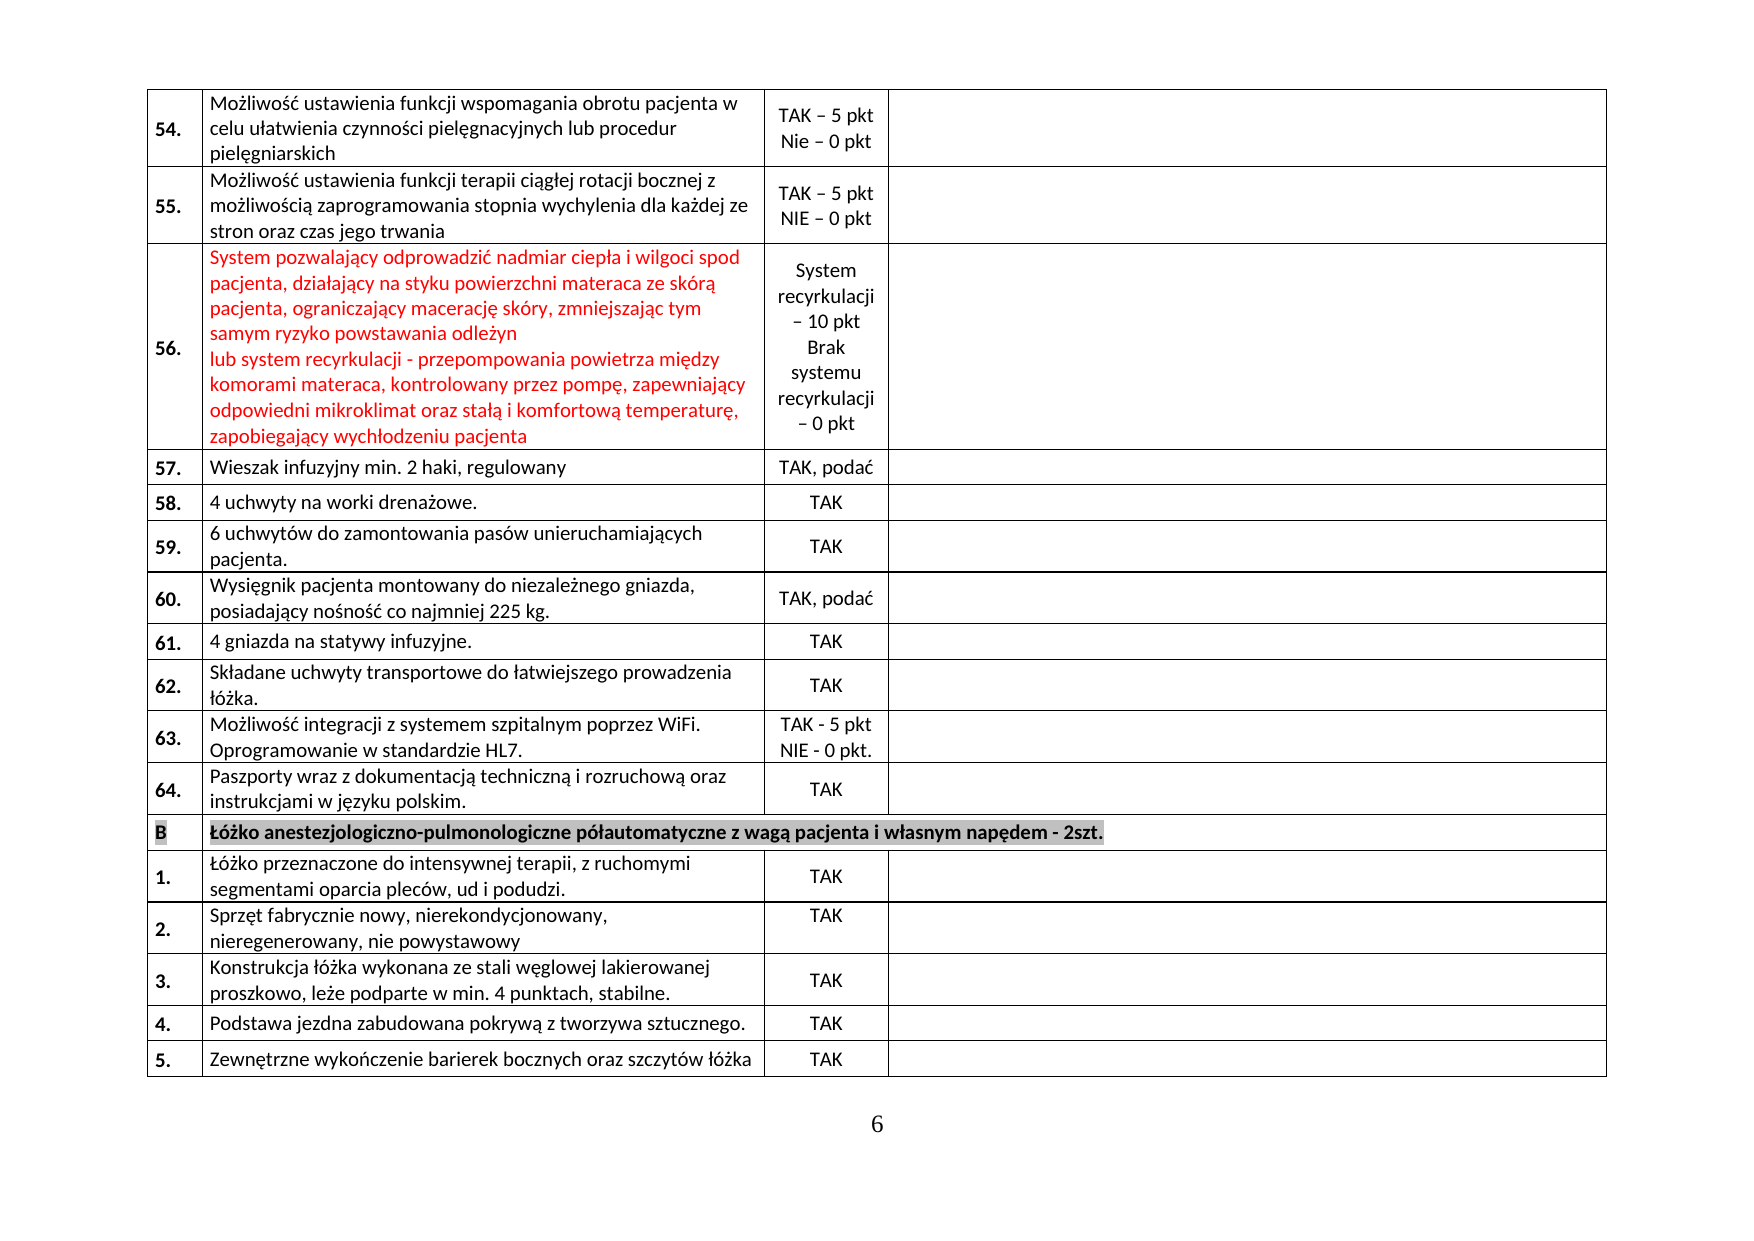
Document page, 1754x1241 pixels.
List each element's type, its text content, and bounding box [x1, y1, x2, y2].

table_cell [148, 624, 202, 658]
table_cell Wysięgnik pacjenta montowany do niezależnego gniazda, posiadający nośność co najmniej 225 kg. [203, 573, 764, 623]
table_cell [889, 711, 1606, 762]
table_cell [889, 1006, 1606, 1040]
table_cell TAK – 5 pkt NIE – 0 pkt [765, 167, 888, 243]
table_cell System recyrkulacji – 10 pkt Brak systemu recyrkulacji – 0 pkt [765, 244, 888, 449]
table_cell 4 uchwyty na worki drenażowe. [203, 485, 764, 519]
table_cell TAK [765, 660, 888, 710]
table_cell [889, 903, 1606, 953]
table_cell TAK [765, 1006, 888, 1040]
table_cell [889, 521, 1606, 571]
table_cell [889, 450, 1606, 484]
table_cell 6 uchwytów do zamontowania pasów unieruchamiających pacjenta. [203, 521, 764, 571]
table_cell [889, 954, 1606, 1005]
table_cell [148, 485, 202, 519]
table_cell TAK [765, 521, 888, 571]
table_cell 4 gniazda na statywy infuzyjne. [203, 624, 764, 658]
table_cell Składane uchwyty transportowe do łatwiejszego prowadzenia łóżka. [203, 660, 764, 710]
table_cell Paszporty wraz z dokumentacją techniczną i rozruchową oraz instrukcjami w języku polskim. [203, 763, 764, 814]
table_cell Łóżko przeznaczone do intensywnej terapii, z ruchomymi segmentami oparcia pleców, ud i podudzi. [203, 851, 764, 901]
table_cell [889, 90, 1606, 166]
table_cell [148, 851, 202, 901]
table_cell TAK [765, 954, 888, 1005]
table_cell [148, 763, 202, 814]
table_cell [148, 573, 202, 623]
table_cell [889, 573, 1606, 623]
table_cell Łóżko anestezjologiczno-pulmonologiczne półautomatyczne z wagą pacjenta i własnym napędem - 2szt. [203, 815, 1606, 849]
table_cell [148, 521, 202, 571]
table_cell Podstawa jezdna zabudowana pokrywą z tworzywa sztucznego. [203, 1006, 764, 1040]
table_cell [889, 485, 1606, 519]
table_cell [889, 167, 1606, 243]
table_cell TAK, podać [765, 573, 888, 623]
table_cell [889, 660, 1606, 710]
table_cell [148, 711, 202, 762]
table_cell [148, 167, 202, 243]
table_cell TAK [765, 851, 888, 901]
table_cell Konstrukcja łóżka wykonana ze stali węglowej lakierowanej proszkowo, leże podparte w min. 4 punktach, stabilne. [203, 954, 764, 1005]
table_cell B [148, 815, 202, 849]
table_cell [148, 1006, 202, 1040]
table_cell Możliwość ustawienia funkcji wspomagania obrotu pacjenta w celu ułatwienia czynności pielęgnacyjnych lub procedur pielęgniarskich [203, 90, 764, 166]
table_cell TAK [765, 485, 888, 519]
table_cell System pozwalający odprowadzić nadmiar ciepła i wilgoci spod pacjenta, działający na styku powierzchni materaca ze skórą pacjenta, ograniczający macerację skóry, zmniejszając tym samym ryzyko powstawania odleżyn lub system recyrkulacji - przepompowania powietrza między komorami materaca, kontrolowany przez pompę, zapewniający odpowiedni mikroklimat oraz stałą i komfortową temperaturę, zapobiegający wychłodzeniu pacjenta [203, 244, 764, 449]
table_cell TAK [765, 624, 888, 658]
table_cell TAK [765, 903, 888, 953]
table_cell TAK, podać [765, 450, 888, 484]
table_cell Sprzęt fabrycznie nowy, nierekondycjonowany, nieregenerowany, nie powystawowy [203, 903, 764, 953]
table_cell TAK [765, 763, 888, 814]
table_cell [889, 763, 1606, 814]
table_cell Możliwość integracji z systemem szpitalnym poprzez WiFi. Oprogramowanie w standardzie HL7. [203, 711, 764, 762]
table_cell [148, 1041, 202, 1076]
table_cell [148, 244, 202, 449]
table_cell [148, 903, 202, 953]
table_cell [889, 624, 1606, 658]
table_cell [148, 450, 202, 484]
table_cell TAK [765, 1041, 888, 1076]
table_cell TAK – 5 pkt Nie – 0 pkt [765, 90, 888, 166]
table_cell [148, 954, 202, 1005]
table_cell [889, 244, 1606, 449]
table_cell [889, 851, 1606, 901]
table_cell [148, 90, 202, 166]
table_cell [203, 1041, 764, 1076]
table_cell Możliwość ustawienia funkcji terapii ciągłej rotacji bocznej z możliwością zaprogramowania stopnia wychylenia dla każdej ze stron oraz czas jego trwania [203, 167, 764, 243]
table_cell Wieszak infuzyjny min. 2 haki, regulowany [203, 450, 764, 484]
table_cell [148, 660, 202, 710]
table_cell [889, 1041, 1606, 1076]
table_cell TAK - 5 pkt NIE - 0 pkt. [765, 711, 888, 762]
